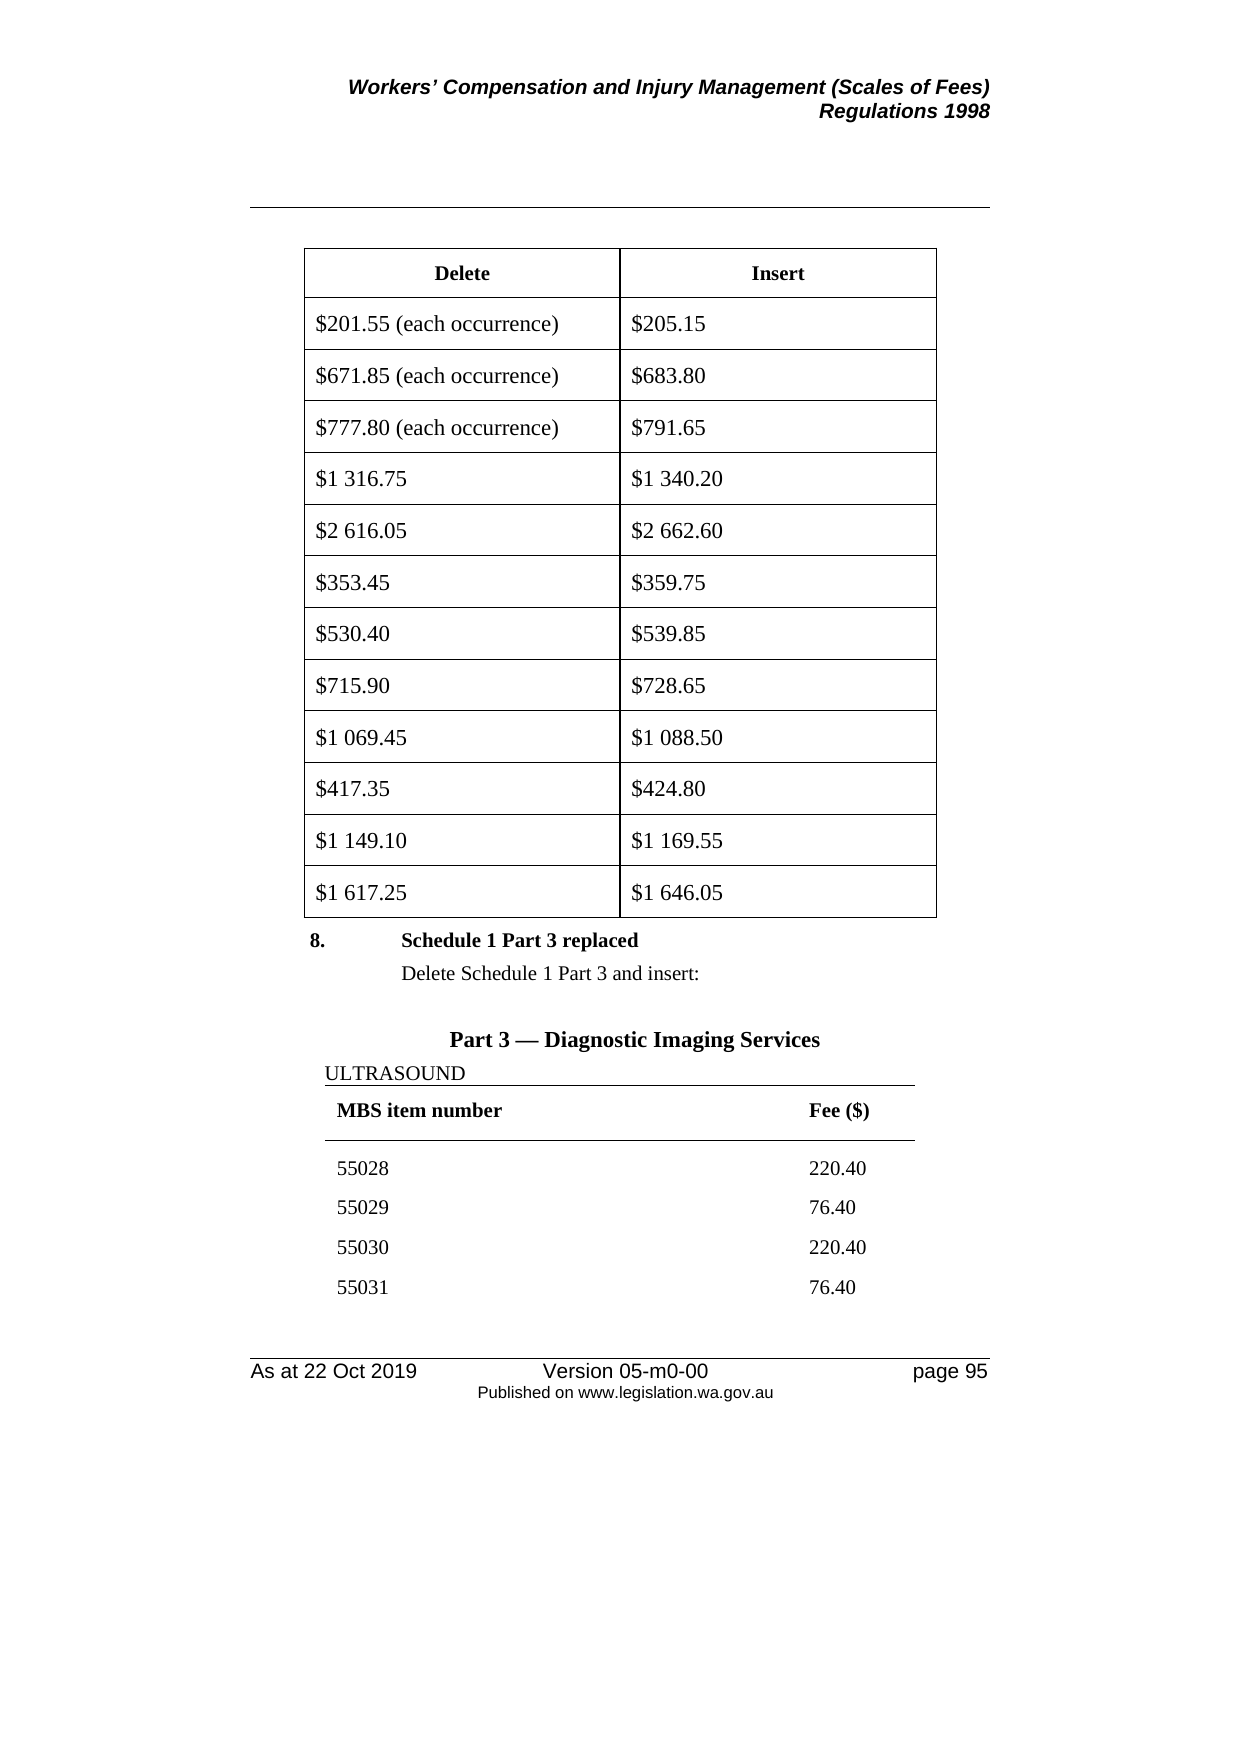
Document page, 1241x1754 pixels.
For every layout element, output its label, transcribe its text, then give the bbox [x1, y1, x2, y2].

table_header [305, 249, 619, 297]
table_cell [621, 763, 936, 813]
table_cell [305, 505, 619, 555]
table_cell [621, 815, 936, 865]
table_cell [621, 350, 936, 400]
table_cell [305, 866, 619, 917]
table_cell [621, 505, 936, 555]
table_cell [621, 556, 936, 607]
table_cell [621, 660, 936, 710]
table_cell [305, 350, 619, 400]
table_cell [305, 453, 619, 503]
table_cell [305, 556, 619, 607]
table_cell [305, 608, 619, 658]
text Delete Schedule 1 Part 3 and insert: [312, 961, 960, 985]
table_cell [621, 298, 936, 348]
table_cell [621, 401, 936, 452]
subtitle Part 3 — Diagnostic Imaging Services [309, 1026, 960, 1052]
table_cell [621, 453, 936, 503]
subtitle 8. Schedule 1 Part 3 replaced [309, 928, 960, 952]
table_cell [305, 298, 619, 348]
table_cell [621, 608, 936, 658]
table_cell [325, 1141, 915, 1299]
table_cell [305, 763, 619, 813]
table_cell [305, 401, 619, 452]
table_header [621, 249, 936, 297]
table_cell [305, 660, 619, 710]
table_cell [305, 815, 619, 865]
text ULTRASOUND [324, 1061, 960, 1085]
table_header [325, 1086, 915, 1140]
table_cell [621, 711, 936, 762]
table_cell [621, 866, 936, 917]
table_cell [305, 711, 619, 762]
